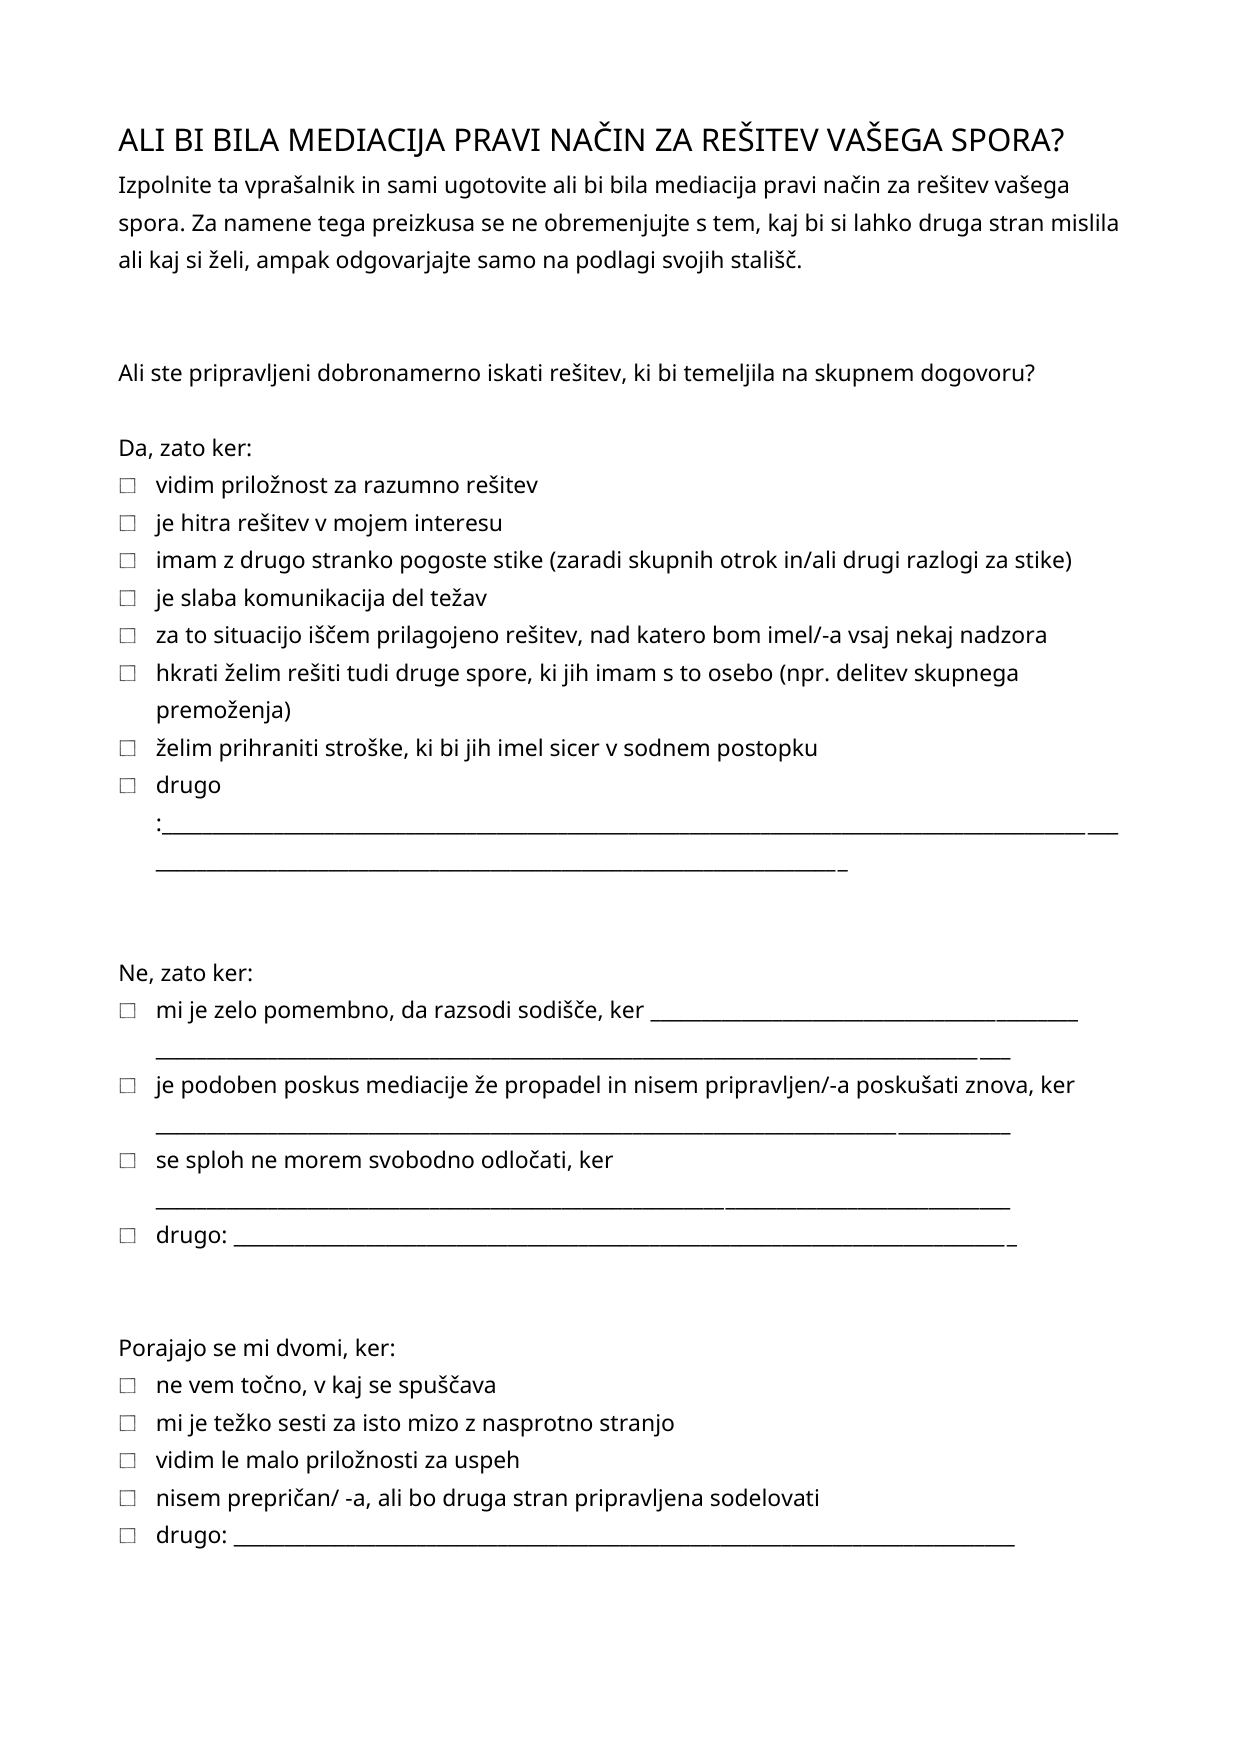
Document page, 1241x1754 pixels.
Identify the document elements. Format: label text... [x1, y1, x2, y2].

list se sploh ne morem svobodno odločati, ker ____________________________________________________________________________________ [118, 1144, 1122, 1213]
list je podoben poskus mediacije že propadel in nisem pripravljen/-a poskušati znova, ker ____________________________________________________________________________________ [118, 1069, 1122, 1138]
list drugo: _____________________________________________________________________________ [118, 1519, 1122, 1550]
picture [119, 1377, 136, 1394]
list ne vem točno, v kaj se spuščava [118, 1369, 1122, 1400]
text Ne, zato ker: [118, 957, 1122, 988]
picture [119, 627, 136, 644]
picture [119, 514, 136, 532]
list je slaba komunikacija del težav [118, 582, 1122, 613]
list mi je zelo pomembno, da razsodi sodišče, ker __________________________________________ ____________________________________________________________________________________ [118, 994, 1122, 1063]
list nisem prepričan/ -a, ali bo druga stran pripravljena sodelovati [118, 1482, 1122, 1513]
list hkrati želim rešiti tudi druge spore, ki jih imam s to osebo (npr. delitev skupnega premoženja) [118, 657, 1122, 725]
picture [119, 1414, 136, 1432]
list vidim priložnost za razumno rešitev [118, 469, 1122, 500]
picture [119, 777, 136, 794]
picture [119, 589, 136, 607]
list mi je težko sesti za isto mizo z nasprotno stranjo [118, 1407, 1122, 1438]
picture [119, 1489, 136, 1507]
list za to situacijo iščem prilagojeno rešitev, nad katero bom imel/-a vsaj nekaj nadzora [118, 619, 1122, 650]
list želim prihraniti stroške, ki bi jih imel sicer v sodnem postopku [118, 732, 1122, 763]
picture [119, 552, 136, 569]
picture [119, 1002, 136, 1019]
text ALI BI BILA MEDIACIJA PRAVI NAČIN ZA REŠITEV VAŠEGA SPORA? [118, 118, 1122, 161]
picture [119, 739, 136, 757]
picture [119, 477, 136, 494]
list vidim le malo priložnosti za uspeh [118, 1444, 1122, 1475]
text Ali ste pripravljeni dobronamerno iskati rešitev, ki bi temeljila na skupnem dogovoru? [118, 357, 1122, 388]
picture [119, 1527, 136, 1544]
picture [119, 1077, 136, 1094]
list imam z drugo stranko pogoste stike (zaradi skupnih otrok in/ali drugi razlogi za stike) [118, 544, 1122, 575]
list je hitra rešitev v mojem interesu [118, 507, 1122, 538]
text Porajajo se mi dvomi, ker: [118, 1332, 1122, 1363]
text Izpolnite ta vprašalnik in sami ugotovite ali bi bila mediacija pravi način za rešitev vašega spora. Za namene tega preizkusa se ne obremenjujte s tem, kaj bi si lahko druga stran mislila ali kaj si želi, ampak odgovarjajte samo na podlagi svojih stališč. [118, 169, 1122, 275]
text Da, zato ker: [118, 432, 1122, 463]
picture [119, 1452, 136, 1469]
picture [119, 664, 136, 682]
picture [119, 1152, 136, 1169]
list drugo: _____________________________________________________________________________ [118, 1219, 1122, 1250]
picture [119, 1227, 136, 1244]
list drugo:__________________________________________________________________________________________________________________________________________________________________ [118, 769, 1122, 875]
